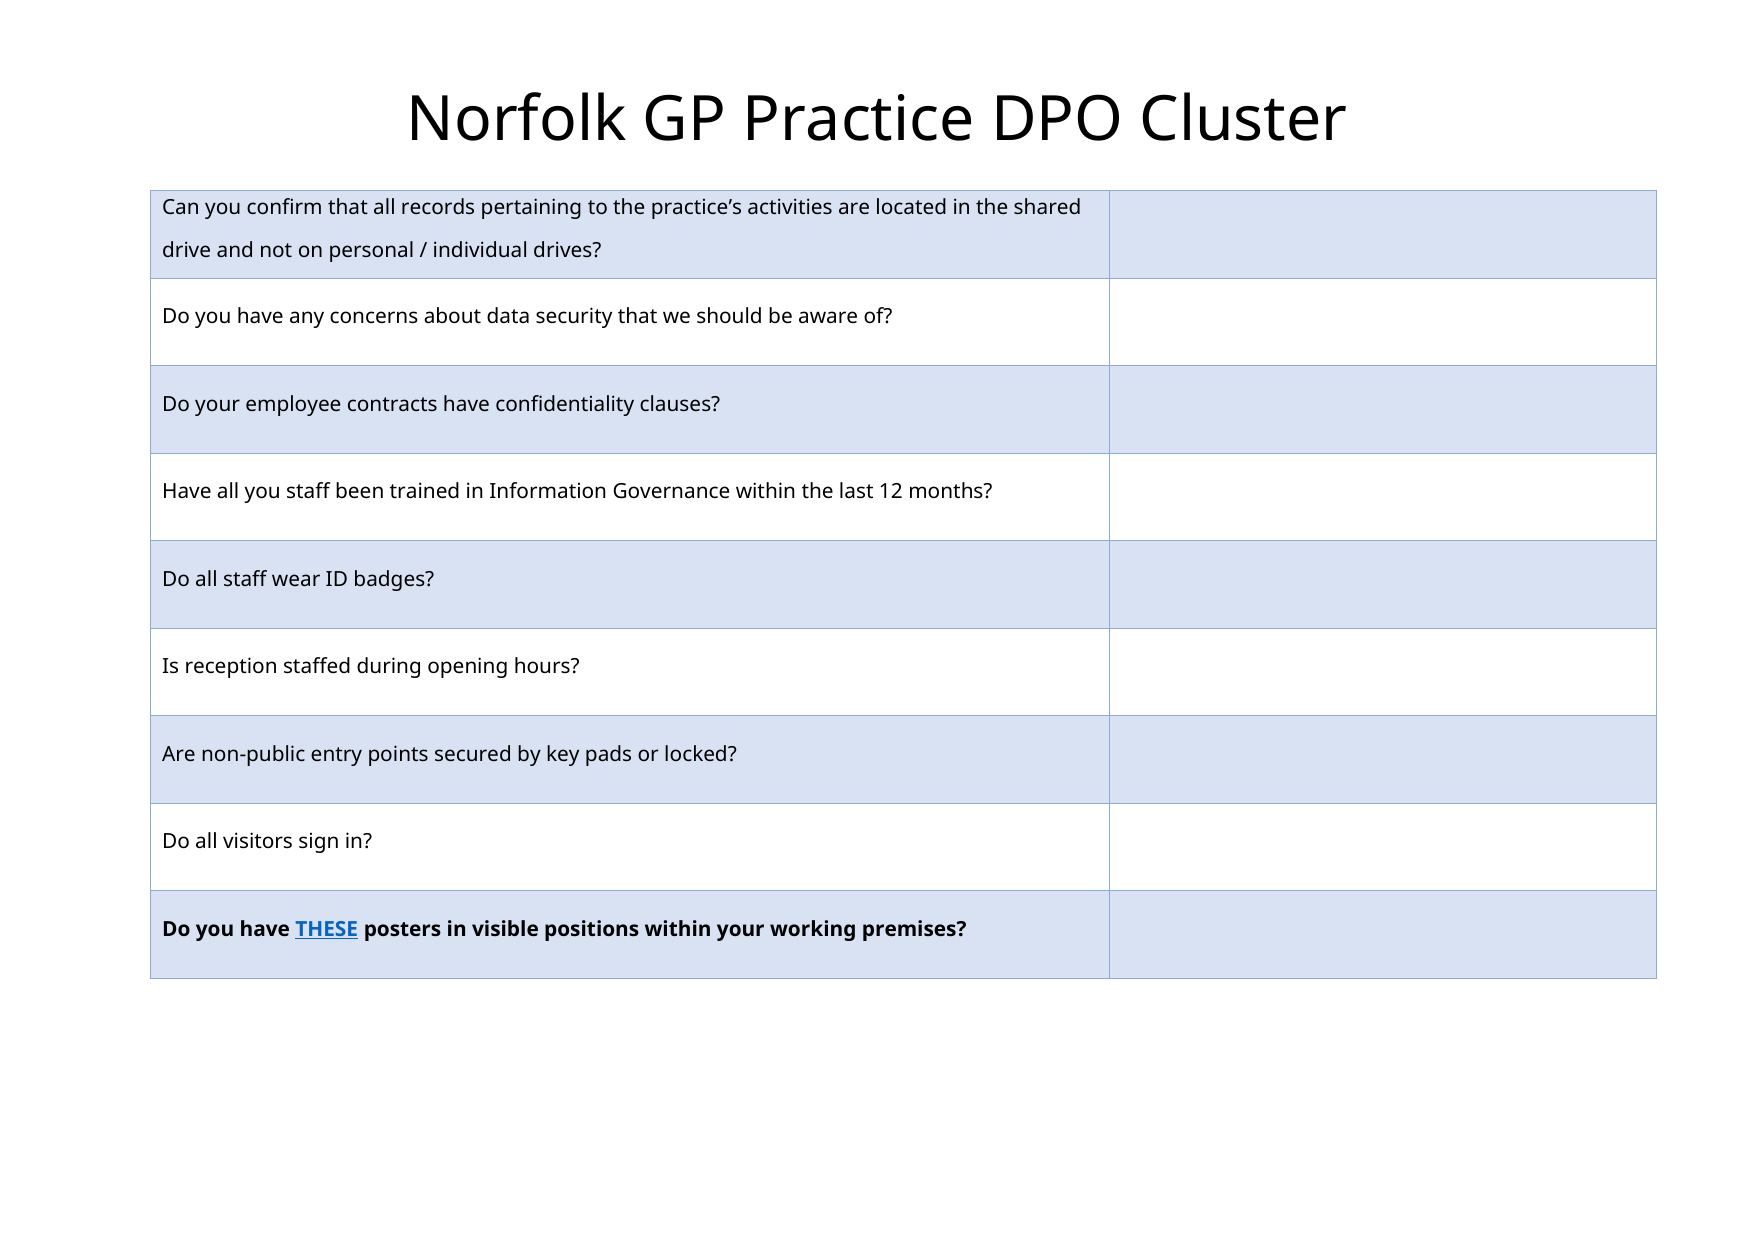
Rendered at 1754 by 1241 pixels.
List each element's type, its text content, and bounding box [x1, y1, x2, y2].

table_cell [1110, 629, 1656, 715]
table_cell Do all staff wear ID badges? [151, 541, 1109, 628]
table_cell [1110, 804, 1656, 890]
table_cell Do your employee contracts have confidentiality clauses? [151, 366, 1109, 453]
table_cell Do all visitors sign in? [151, 804, 1109, 890]
table_cell [1110, 191, 1656, 278]
table_cell [1110, 366, 1656, 453]
table_cell [1110, 541, 1656, 628]
table_cell [1110, 454, 1656, 540]
table_cell Do you have THESE posters in visible positions within your working premises? [151, 891, 1109, 978]
table_cell Can you confirm that all records pertaining to the practice’s activities are located in the shared drive and not on personal / individual drives? [151, 191, 1109, 278]
table_cell Are non-public entry points secured by key pads or locked? [151, 716, 1109, 803]
table_cell Is reception staffed during opening hours? [151, 629, 1109, 715]
table_cell Have all you staff been trained in Information Governance within the last 12 months? [151, 454, 1109, 540]
table_cell Do you have any concerns about data security that we should be aware of? [151, 279, 1109, 365]
table_cell [1110, 891, 1656, 978]
table_cell [1110, 279, 1656, 365]
table_cell [1110, 716, 1656, 803]
